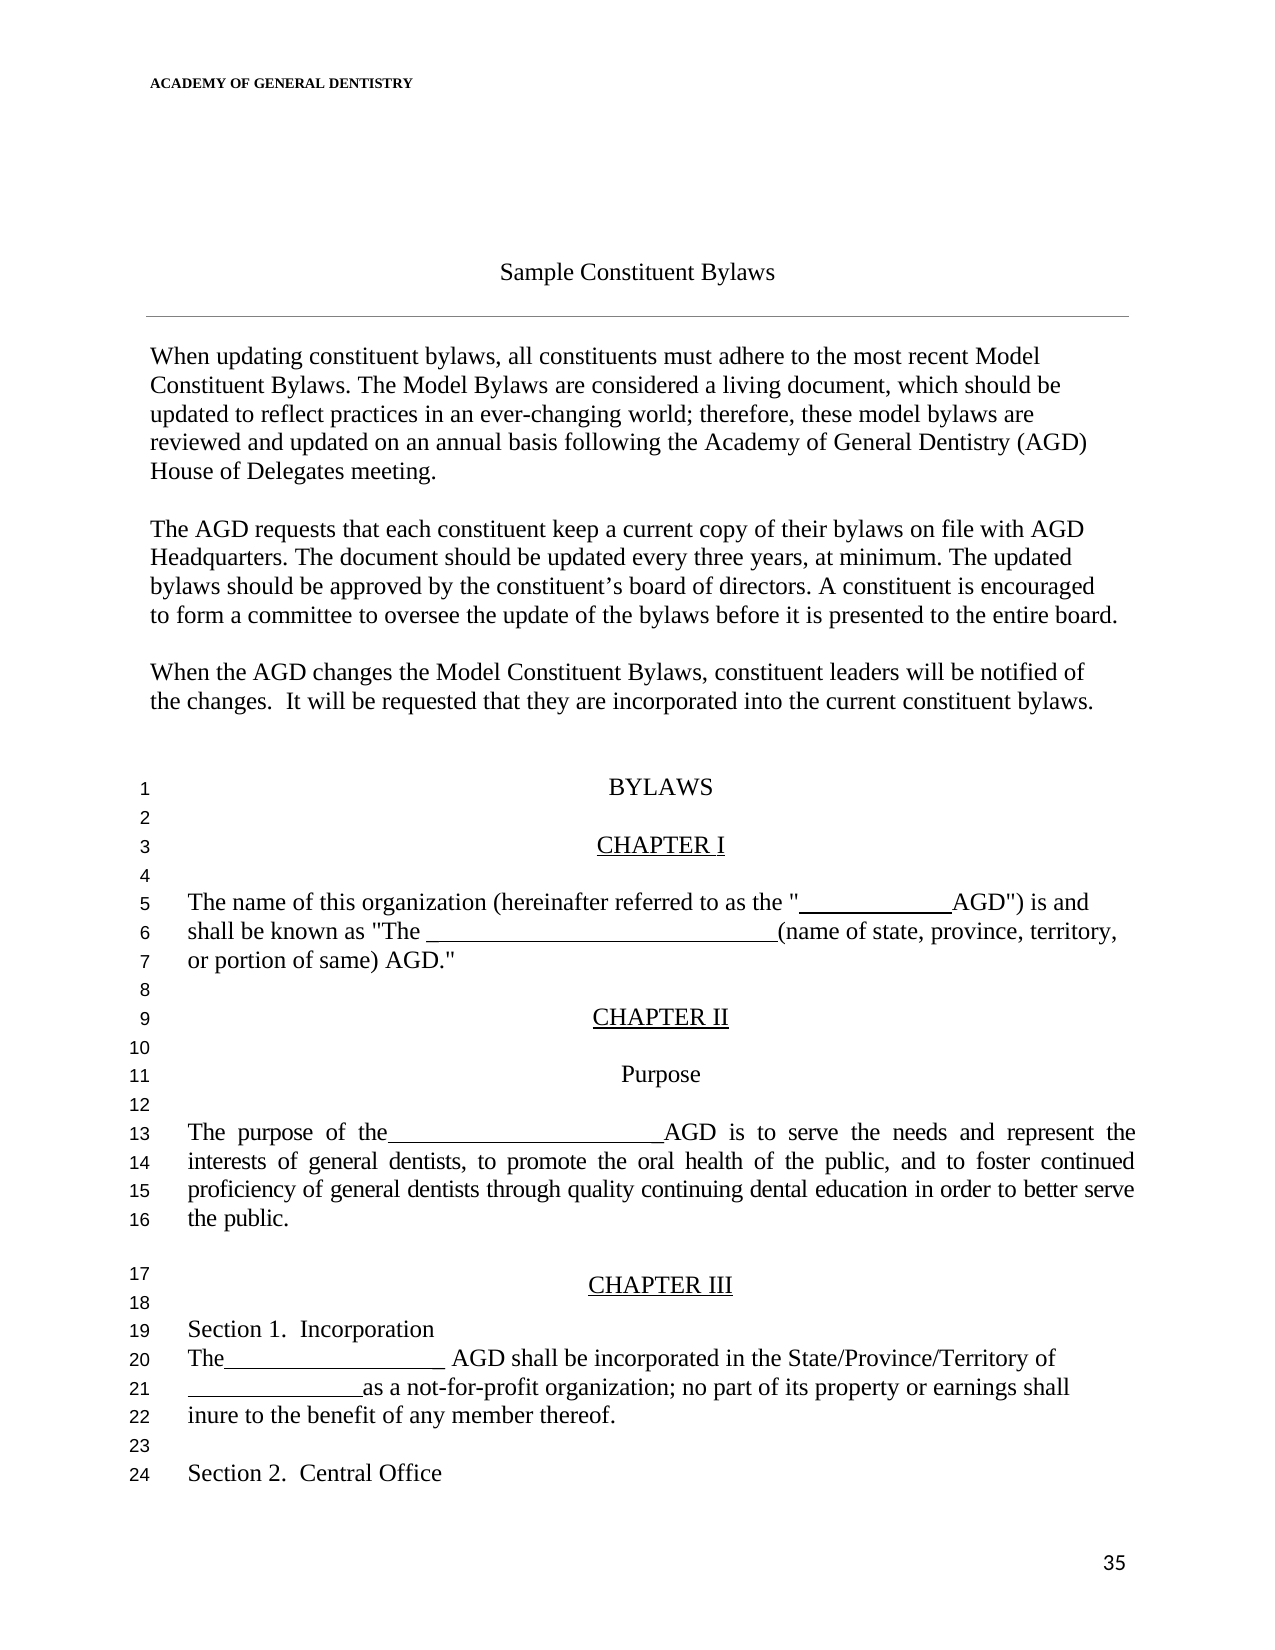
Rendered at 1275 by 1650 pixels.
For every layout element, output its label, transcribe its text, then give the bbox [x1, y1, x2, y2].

text CHAPTER III [588, 1270, 1146, 1299]
text 23 [129, 1435, 1146, 1457]
list shall be known as "The _ (name of state, province, territory, [139, 916, 1146, 945]
text The AGD requests that each constituent keep a current copy of their bylaws on file with AGD Headquarters. The document should be updated every three years, at minimum. The updated bylaws should be approved by the constituent’s board of directors. A constituent is encouraged to form a committee to oversee the update of the bylaws before it is presented to the entire board. [150, 514, 1123, 629]
list inure to the benefit of any member thereof. [129, 1401, 1146, 1429]
list or portion of same) AGD." [139, 945, 1146, 973]
text 3 CHAPTER I [139, 830, 1146, 859]
list interests of general dentists, to promote the oral health of the public, and to foster continued [129, 1146, 1146, 1174]
list proficiency of general dentists through quality continuing dental education in order to better serve [129, 1174, 1146, 1203]
text When updating constituent bylaws, all constituents must adhere to the most recent Model [150, 343, 1146, 370]
text 8 [139, 979, 1146, 1001]
list as a not-for-profit organization; no part of its property or earnings shall [129, 1372, 1146, 1401]
text When the AGD changes the Model Constituent Bylaws, constituent leaders will be notified of the changes. It will be requested that they are incorporated into the current constituent bylaws. [150, 657, 1099, 715]
text 2 [139, 807, 1146, 828]
list The name of this organization (hereinafter referred to as the " AGD") is and [139, 887, 1146, 916]
text 9 CHAPTER II [139, 1002, 1146, 1031]
list the public. [129, 1203, 1146, 1232]
text 11 Purpose [129, 1059, 1146, 1088]
text 18 [129, 1291, 436, 1313]
text Constituent Bylaws. The Model Bylaws are considered a living document, which should be updated to reflect practices in an ever-changing world; therefore, these model bylaws are reviewed and updated on an annual basis following the Academy of General Dentistry (AGD) House of Delegates meeting. [150, 370, 1122, 485]
text 10 [129, 1037, 1146, 1058]
text 24 Section 2. Central Office [129, 1458, 1146, 1487]
list The purpose of the _AGD is to serve the needs and represent the [129, 1117, 1146, 1146]
text 12 [129, 1094, 1146, 1116]
text 17 [129, 1263, 436, 1284]
text Sample Constituent Bylaws [129, 257, 1146, 286]
list Section 1. Incorporation [129, 1314, 436, 1343]
text 1 BYLAWS [139, 772, 1146, 801]
list The _ AGD shall be incorporated in the State/Province/Territory of [129, 1343, 1146, 1372]
text 4 [139, 864, 1146, 886]
